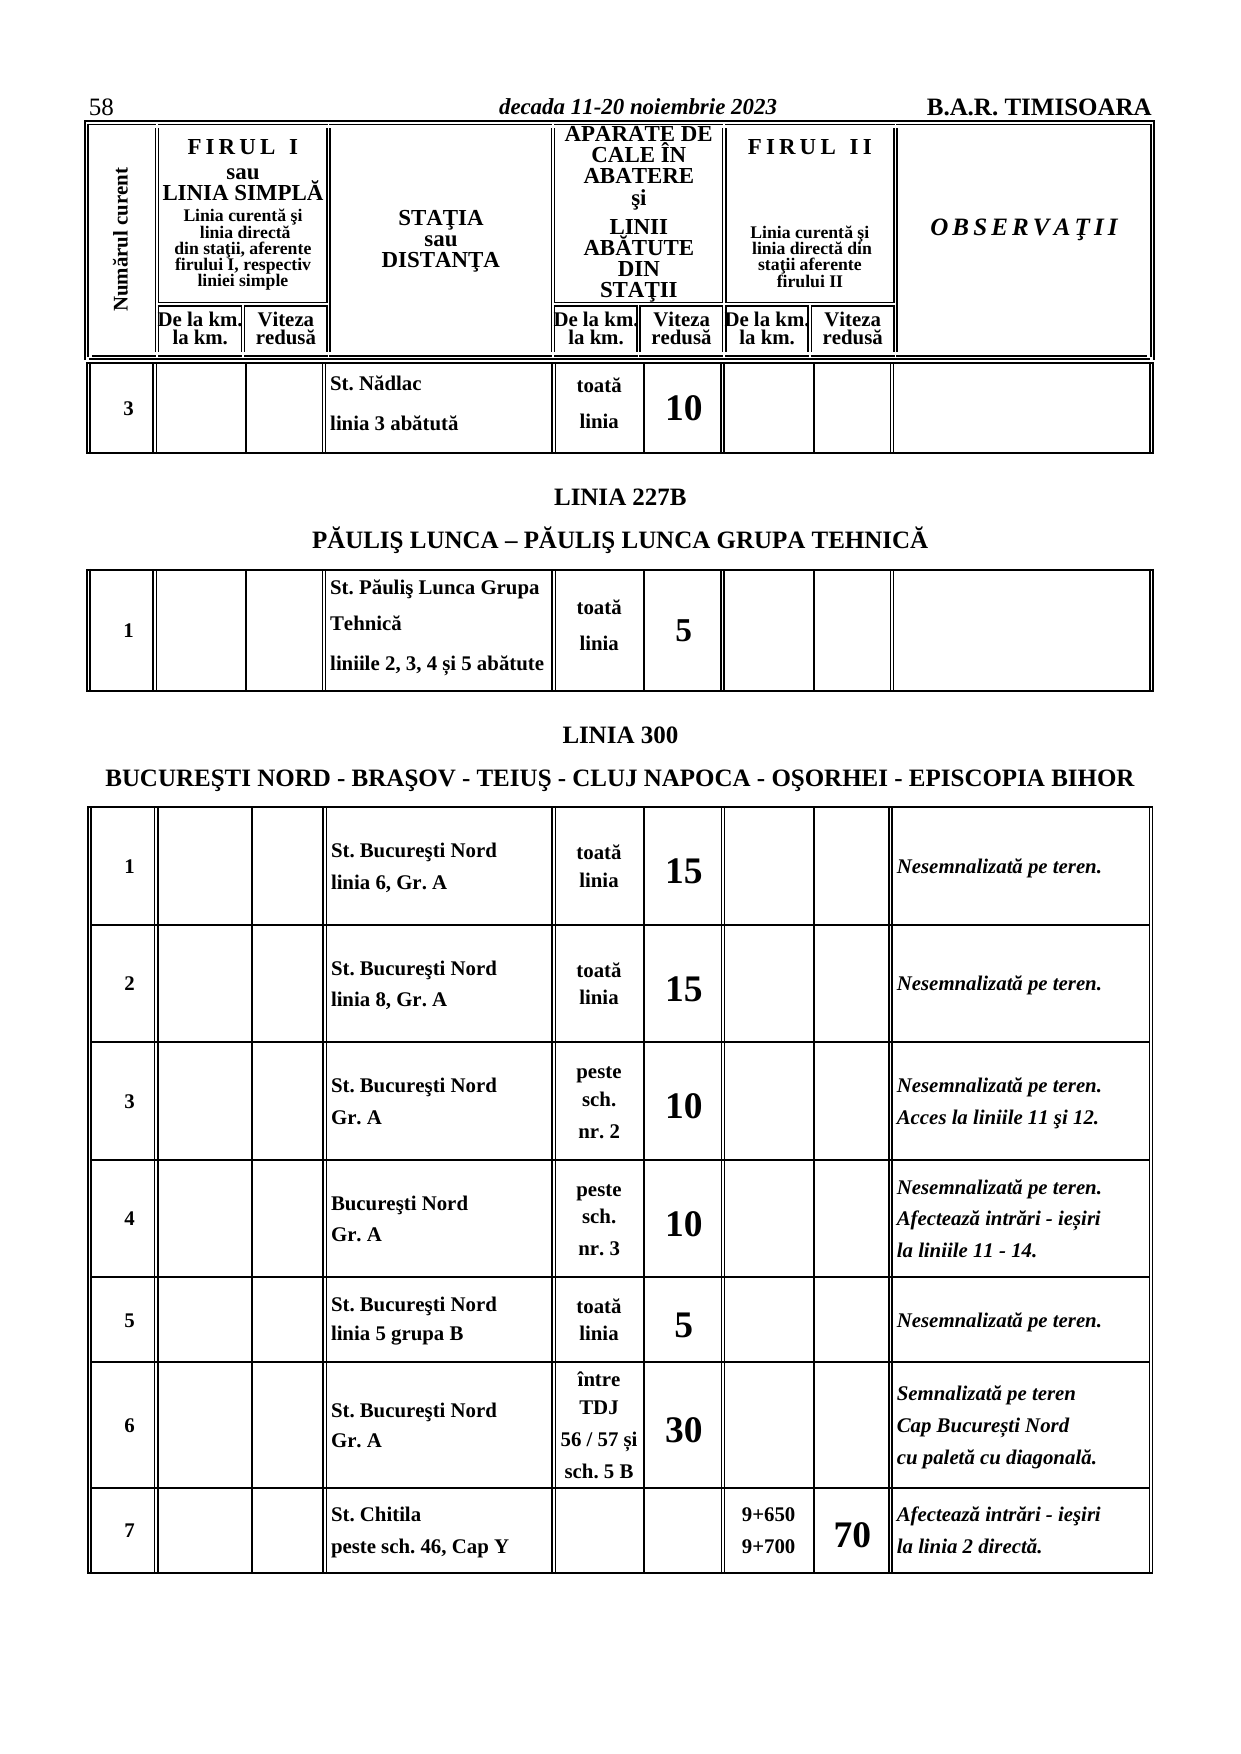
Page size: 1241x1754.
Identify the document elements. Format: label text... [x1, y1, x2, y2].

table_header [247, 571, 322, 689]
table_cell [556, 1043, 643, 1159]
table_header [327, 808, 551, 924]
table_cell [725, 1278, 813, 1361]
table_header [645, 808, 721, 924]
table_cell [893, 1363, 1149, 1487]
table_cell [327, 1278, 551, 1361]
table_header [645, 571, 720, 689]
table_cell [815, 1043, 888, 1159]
subtitle LINIA 227B [89, 482, 1152, 511]
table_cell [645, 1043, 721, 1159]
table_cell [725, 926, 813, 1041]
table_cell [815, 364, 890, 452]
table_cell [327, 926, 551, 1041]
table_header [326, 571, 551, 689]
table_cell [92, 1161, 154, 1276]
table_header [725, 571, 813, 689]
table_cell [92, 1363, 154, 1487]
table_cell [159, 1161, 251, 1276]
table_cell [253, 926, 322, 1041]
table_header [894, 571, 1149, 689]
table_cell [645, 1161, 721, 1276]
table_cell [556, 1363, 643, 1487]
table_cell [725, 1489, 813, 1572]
subtitle PĂULIŞ LUNCA – PĂULIŞ LUNCA GRUPA TEHNICĂ [89, 526, 1152, 554]
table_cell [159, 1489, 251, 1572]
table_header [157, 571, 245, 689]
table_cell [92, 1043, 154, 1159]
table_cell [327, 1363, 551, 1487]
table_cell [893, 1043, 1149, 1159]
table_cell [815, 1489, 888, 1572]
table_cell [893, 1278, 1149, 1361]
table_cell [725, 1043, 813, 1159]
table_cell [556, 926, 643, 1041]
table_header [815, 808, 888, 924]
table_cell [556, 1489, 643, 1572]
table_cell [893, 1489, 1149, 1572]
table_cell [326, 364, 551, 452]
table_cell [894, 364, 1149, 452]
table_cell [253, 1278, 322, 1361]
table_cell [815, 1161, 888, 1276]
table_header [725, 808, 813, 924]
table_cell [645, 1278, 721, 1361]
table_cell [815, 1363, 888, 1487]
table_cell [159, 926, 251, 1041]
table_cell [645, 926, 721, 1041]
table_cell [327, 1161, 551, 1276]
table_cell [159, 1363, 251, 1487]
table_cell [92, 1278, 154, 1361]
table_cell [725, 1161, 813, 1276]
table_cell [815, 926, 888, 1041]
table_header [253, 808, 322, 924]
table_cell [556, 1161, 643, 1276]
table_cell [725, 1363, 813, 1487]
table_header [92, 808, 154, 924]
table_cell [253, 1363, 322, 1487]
subtitle LINIA 300 [89, 720, 1152, 749]
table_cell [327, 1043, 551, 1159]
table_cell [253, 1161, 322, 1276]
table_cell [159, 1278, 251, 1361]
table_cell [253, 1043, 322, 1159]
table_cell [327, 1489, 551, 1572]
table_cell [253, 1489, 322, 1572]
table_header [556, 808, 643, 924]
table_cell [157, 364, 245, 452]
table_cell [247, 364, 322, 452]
subtitle BUCUREŞTI NORD - BRAŞOV - TEIUŞ - CLUJ NAPOCA - OŞORHEI - EPISCOPIA BIHOR [89, 763, 1152, 792]
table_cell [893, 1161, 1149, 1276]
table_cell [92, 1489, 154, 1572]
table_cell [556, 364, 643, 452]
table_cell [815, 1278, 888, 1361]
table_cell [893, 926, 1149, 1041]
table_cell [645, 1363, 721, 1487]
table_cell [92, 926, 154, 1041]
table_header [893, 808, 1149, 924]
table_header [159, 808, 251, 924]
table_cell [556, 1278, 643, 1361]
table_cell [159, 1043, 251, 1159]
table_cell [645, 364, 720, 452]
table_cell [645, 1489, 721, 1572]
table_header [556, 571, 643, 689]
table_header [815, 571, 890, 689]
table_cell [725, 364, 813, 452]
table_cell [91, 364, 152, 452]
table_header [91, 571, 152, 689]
